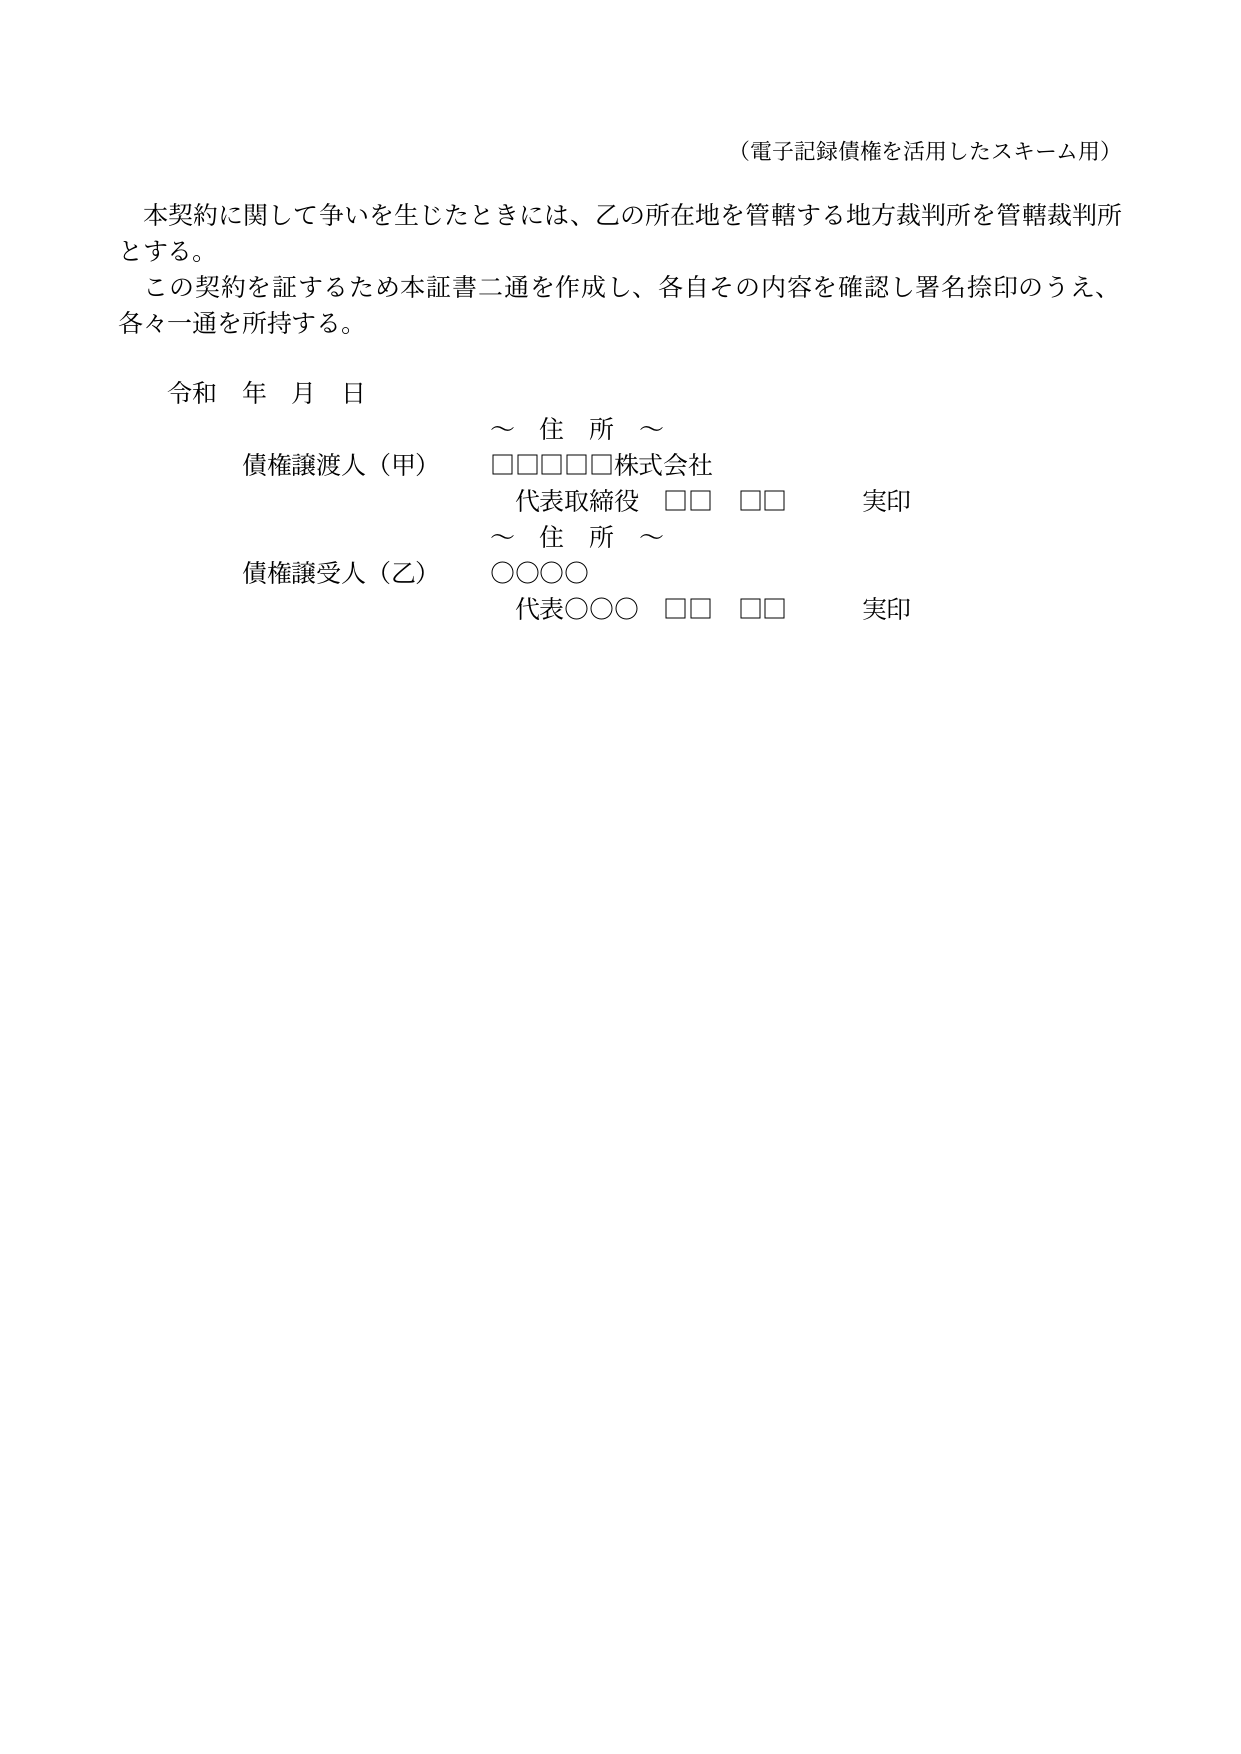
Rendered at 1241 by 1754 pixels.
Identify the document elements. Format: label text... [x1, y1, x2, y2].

text ～ 住 所 ～ [118, 409, 1122, 446]
text 債権譲渡人（甲） □□□□□株式会社 [118, 446, 1122, 481]
text この契約を証するため本証書二通を作成し、各自その内容を確認し署名捺印のうえ、各々一通を所持する。 [118, 268, 1122, 339]
text 代表○○○ □□ □□ 実印 [118, 589, 1122, 625]
text 本契約に関して争いを生じたときには、乙の所在地を管轄する地方裁判所を管轄裁判所とする。 [118, 196, 1122, 268]
text 債権譲受人（乙） ○○○○ [118, 553, 1122, 589]
text ～ 住 所 ～ [118, 517, 1122, 553]
text 令和 年 月 日 [118, 374, 1122, 409]
text 代表取締役 □□ □□ 実印 [118, 481, 1122, 517]
